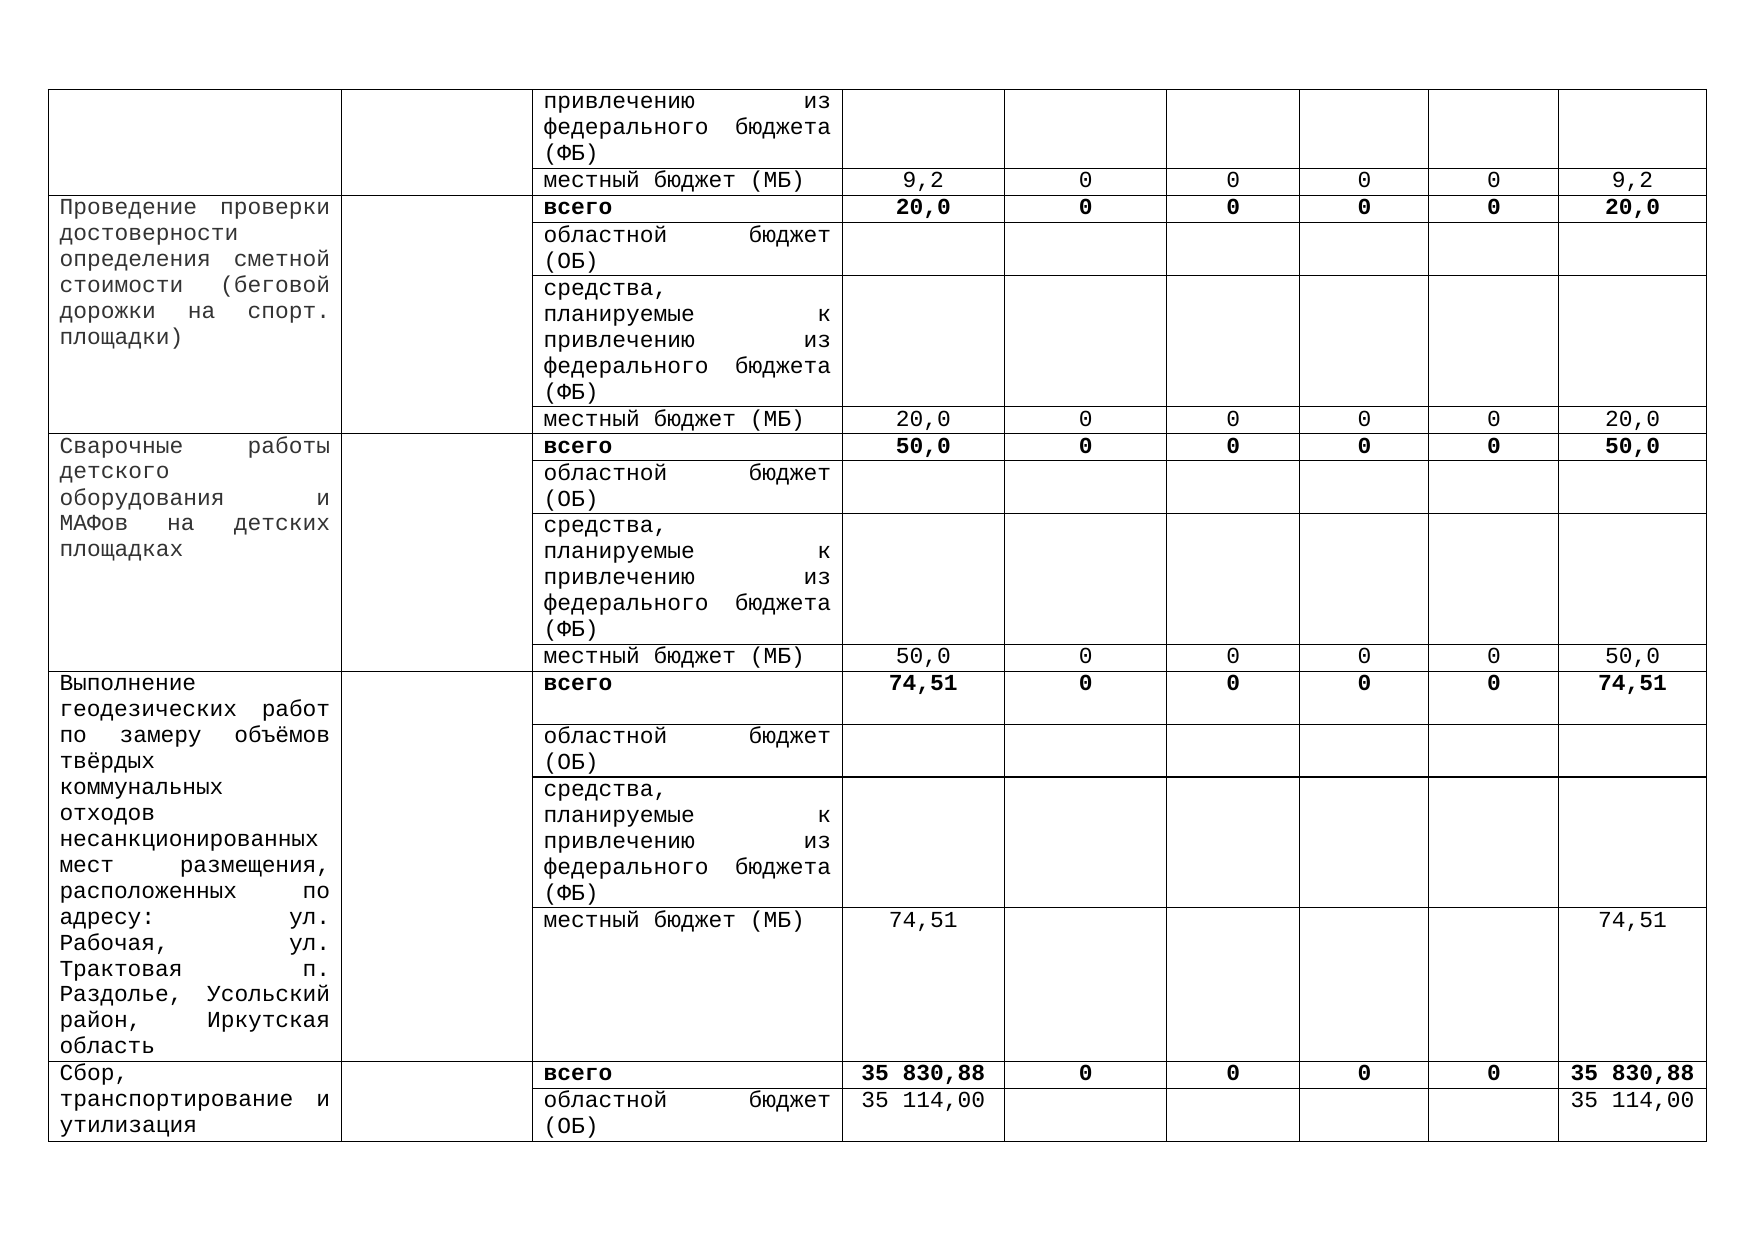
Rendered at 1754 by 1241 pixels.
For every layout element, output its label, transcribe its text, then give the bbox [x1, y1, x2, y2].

table_cell местный бюджет (МБ) [533, 645, 842, 671]
table_cell [1300, 514, 1428, 643]
table_cell 0 [1005, 672, 1166, 723]
table_cell 0 [1429, 434, 1558, 460]
table_cell [1005, 778, 1166, 907]
table_cell 35 114,00 [1559, 1089, 1706, 1141]
table_cell [1559, 223, 1706, 275]
table_cell всего [533, 672, 842, 723]
table_cell [1559, 725, 1706, 776]
table_cell 0 [1167, 169, 1299, 194]
table_cell [1559, 514, 1706, 643]
table_cell 0 [1300, 645, 1428, 671]
table_cell 0 [1300, 434, 1428, 460]
table_cell [1300, 725, 1428, 776]
table_cell [1429, 908, 1558, 1061]
table_cell 35 114,00 [843, 1089, 1004, 1141]
table_cell [1559, 276, 1706, 406]
table_cell 0 [1429, 1062, 1558, 1088]
table_cell [1429, 778, 1558, 907]
table_cell 74,51 [843, 672, 1004, 723]
table_cell [1300, 778, 1428, 907]
table_cell всего [533, 196, 842, 222]
table_cell 0 [1429, 672, 1558, 723]
table_cell [1559, 778, 1706, 907]
table_cell [342, 672, 532, 1061]
table_cell 35 830,88 [843, 1062, 1004, 1088]
table_cell 9,2 [1559, 169, 1706, 194]
table_cell [1167, 90, 1299, 167]
table_cell [1005, 725, 1166, 776]
table_cell Сбор, транспортирование и утилизация (захоронение) твердых коммунальных отходов с несанкционированных мест размещения отходов, расположенных на территории Раздольинского муниципального образования Усольского района [49, 1062, 341, 1141]
table_cell [1300, 90, 1428, 167]
table_cell 74,51 [1559, 672, 1706, 723]
table_cell 0 [1300, 1062, 1428, 1088]
table_cell 0 [1429, 169, 1558, 194]
table_cell всего [533, 434, 842, 460]
table_cell [1167, 276, 1299, 406]
table_cell [342, 196, 532, 433]
table_cell [1005, 514, 1166, 643]
table_cell 0 [1300, 407, 1428, 433]
table_cell [1300, 276, 1428, 406]
table_cell [1429, 461, 1558, 513]
table_cell [1167, 778, 1299, 907]
table_cell [843, 778, 1004, 907]
table_cell 0 [1429, 645, 1558, 671]
table_cell [1429, 725, 1558, 776]
table_cell [1300, 1089, 1428, 1141]
table_cell [1005, 223, 1166, 275]
table_cell [1429, 90, 1558, 167]
table_cell 9,2 [843, 169, 1004, 194]
table_cell [1429, 276, 1558, 406]
table_cell 0 [1167, 645, 1299, 671]
table_cell [1167, 908, 1299, 1061]
table_cell местный бюджет (МБ) [533, 908, 842, 1061]
table_cell 0 [1005, 434, 1166, 460]
table_cell 50,0 [1559, 434, 1706, 460]
table_cell [1167, 725, 1299, 776]
table_cell 50,0 [843, 434, 1004, 460]
table_cell [1559, 461, 1706, 513]
table_cell [1559, 90, 1706, 167]
table_cell [1005, 90, 1166, 167]
table_cell 20,0 [843, 196, 1004, 222]
table_cell 20,0 [843, 407, 1004, 433]
table_cell средства, планируемые к привлечению из федерального бюджета (ФБ) [533, 514, 842, 643]
table_cell [843, 90, 1004, 167]
table_cell 0 [1300, 196, 1428, 222]
table_cell 0 [1167, 672, 1299, 723]
table_cell [342, 1062, 532, 1141]
table_cell 0 [1005, 169, 1166, 194]
table_cell 0 [1167, 434, 1299, 460]
table_cell 0 [1167, 1062, 1299, 1088]
table_cell [843, 276, 1004, 406]
table_cell [1167, 1089, 1299, 1141]
table_cell [843, 514, 1004, 643]
table_cell 0 [1005, 407, 1166, 433]
table_cell [1005, 461, 1166, 513]
table_cell [1429, 1089, 1558, 1141]
table_cell 0 [1167, 196, 1299, 222]
table_cell местный бюджет (МБ) [533, 407, 842, 433]
table_cell средства, планируемые к привлечению из федерального бюджета (ФБ) [533, 778, 842, 907]
table_cell 20,0 [1559, 407, 1706, 433]
table_cell 0 [1167, 407, 1299, 433]
table_cell 74,51 [1559, 908, 1706, 1061]
table_cell [843, 461, 1004, 513]
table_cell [533, 276, 842, 406]
table_cell [1167, 223, 1299, 275]
table_cell [1300, 223, 1428, 275]
table_cell [1300, 908, 1428, 1061]
table_cell 0 [1429, 407, 1558, 433]
table_cell [843, 725, 1004, 776]
table_cell 0 [1300, 169, 1428, 194]
table_cell 0 [1005, 196, 1166, 222]
table_cell [342, 434, 532, 671]
table_cell [1429, 223, 1558, 275]
table_cell областной бюджет (ОБ) [533, 223, 842, 275]
table_cell [1300, 461, 1428, 513]
table_cell Проведение проверки достоверности определения сметной стоимости (беговой дорожки на спорт. площадки) [49, 196, 341, 433]
table_cell Выполнение геодезических работ по замеру объёмов твёрдых коммунальных отходов несанкционированных мест размещения, расположенных по адресу: ул. Рабочая, ул. Трактовая п. Раздолье, Усольский район, Иркутская область [49, 672, 341, 1061]
table_cell 50,0 [1559, 645, 1706, 671]
table_cell [1429, 514, 1558, 643]
table_cell 0 [1300, 672, 1428, 723]
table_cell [533, 1089, 842, 1141]
table_cell [1167, 514, 1299, 643]
table_cell 74,51 [843, 908, 1004, 1061]
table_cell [533, 90, 842, 167]
table_cell Сварочные работы детского оборудования и МАФов на детских площадках [49, 434, 341, 671]
table_cell 0 [1429, 196, 1558, 222]
table_cell областной бюджет (ОБ) [533, 461, 842, 513]
table_cell [1167, 461, 1299, 513]
table_cell 0 [1005, 1062, 1166, 1088]
table_cell [1005, 908, 1166, 1061]
table_cell 50,0 [843, 645, 1004, 671]
table_cell [843, 223, 1004, 275]
table_cell [1005, 1089, 1166, 1141]
table_cell 0 [1005, 645, 1166, 671]
table_cell областной бюджет (ОБ) [533, 725, 842, 776]
table_cell [1005, 276, 1166, 406]
table_cell 20,0 [1559, 196, 1706, 222]
table_cell 35 830,88 [1559, 1062, 1706, 1088]
table_cell всего [533, 1062, 842, 1088]
table_cell местный бюджет (МБ) [533, 169, 842, 194]
